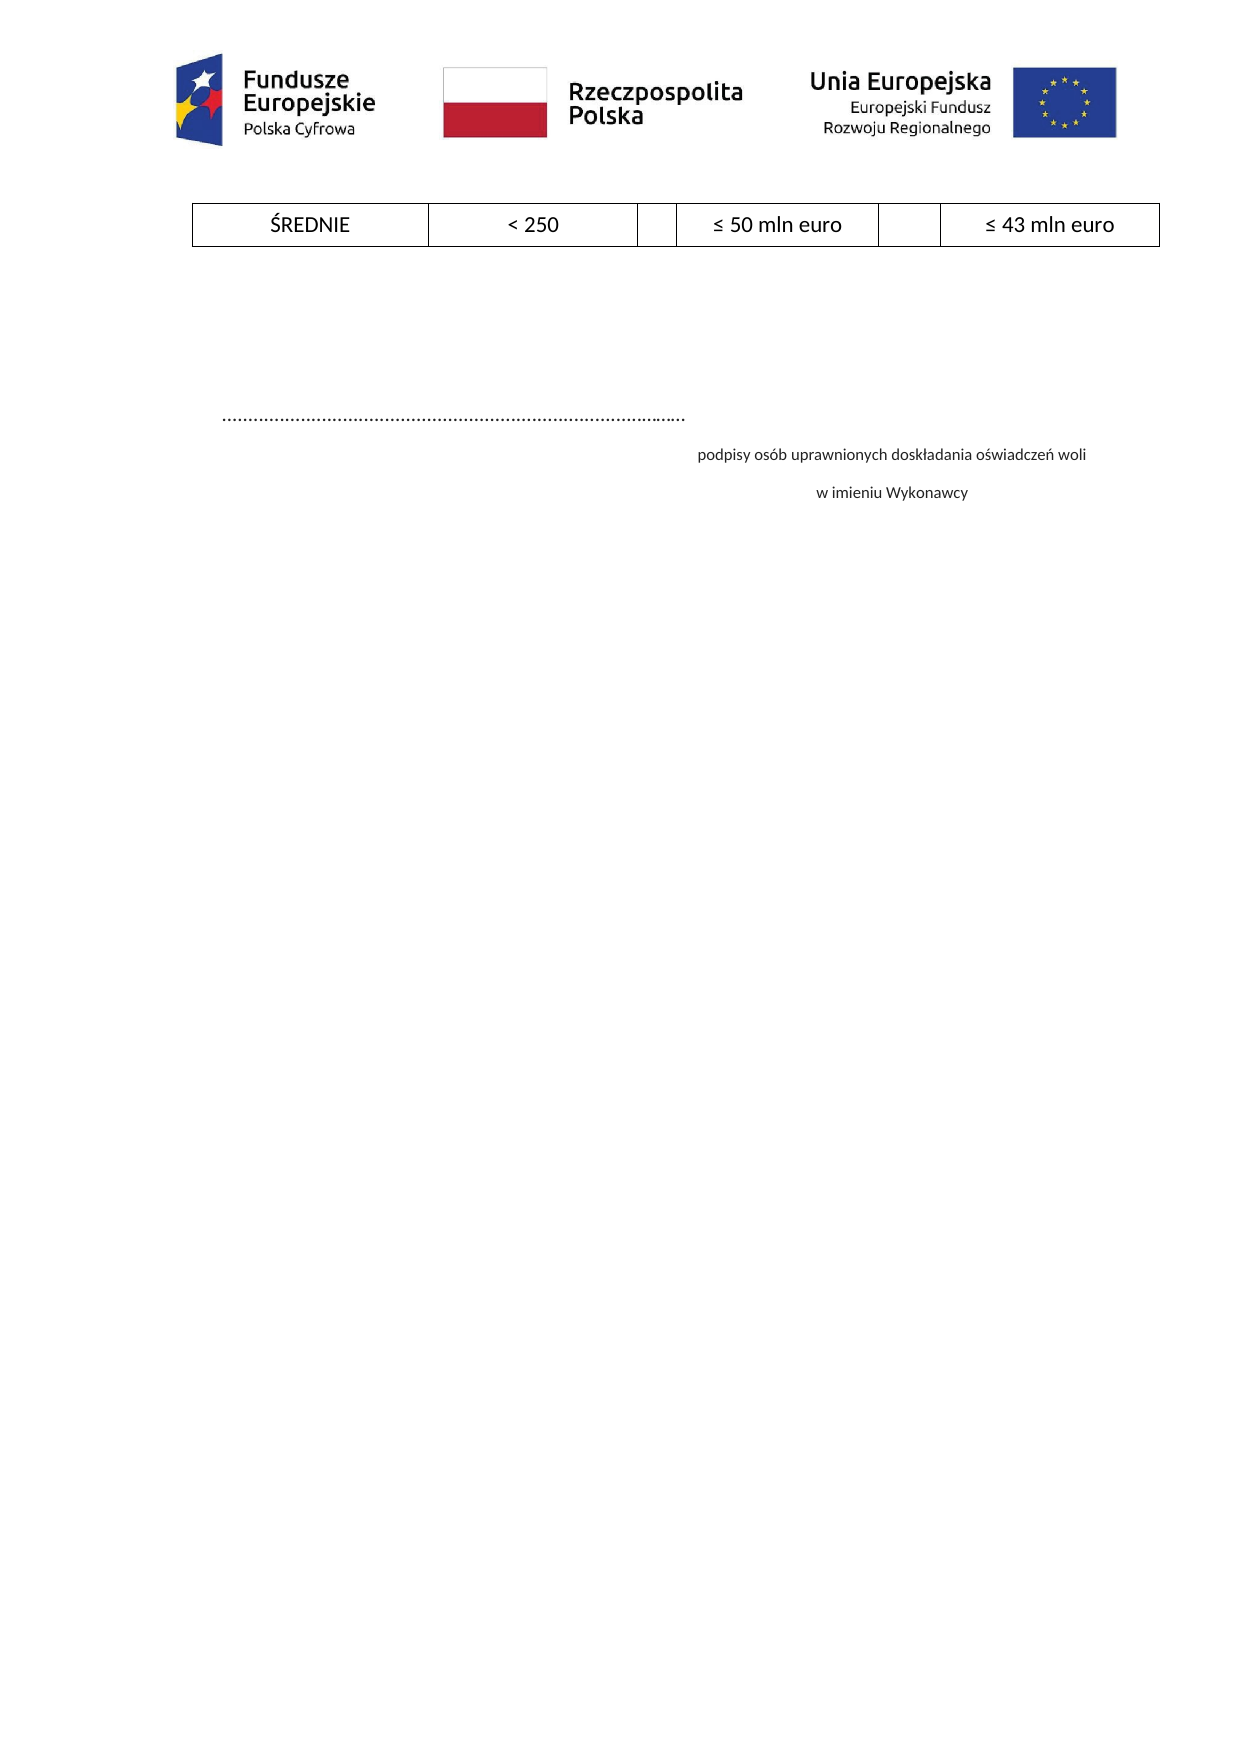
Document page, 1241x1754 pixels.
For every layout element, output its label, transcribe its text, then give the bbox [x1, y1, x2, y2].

text podpisy osób uprawnionych doskładania oświadczeń woli [691, 444, 1093, 464]
table_cell < 250 [429, 204, 637, 246]
picture [172, 49, 1119, 149]
text w imieniu Wykonawcy [691, 482, 1093, 502]
text ................................................................................……… [148, 401, 1093, 426]
table_cell ≤ 50 mln euro [677, 204, 878, 246]
table_cell ŚREDNIE [193, 204, 428, 246]
table_cell ≤ 43 mln euro [941, 204, 1159, 246]
